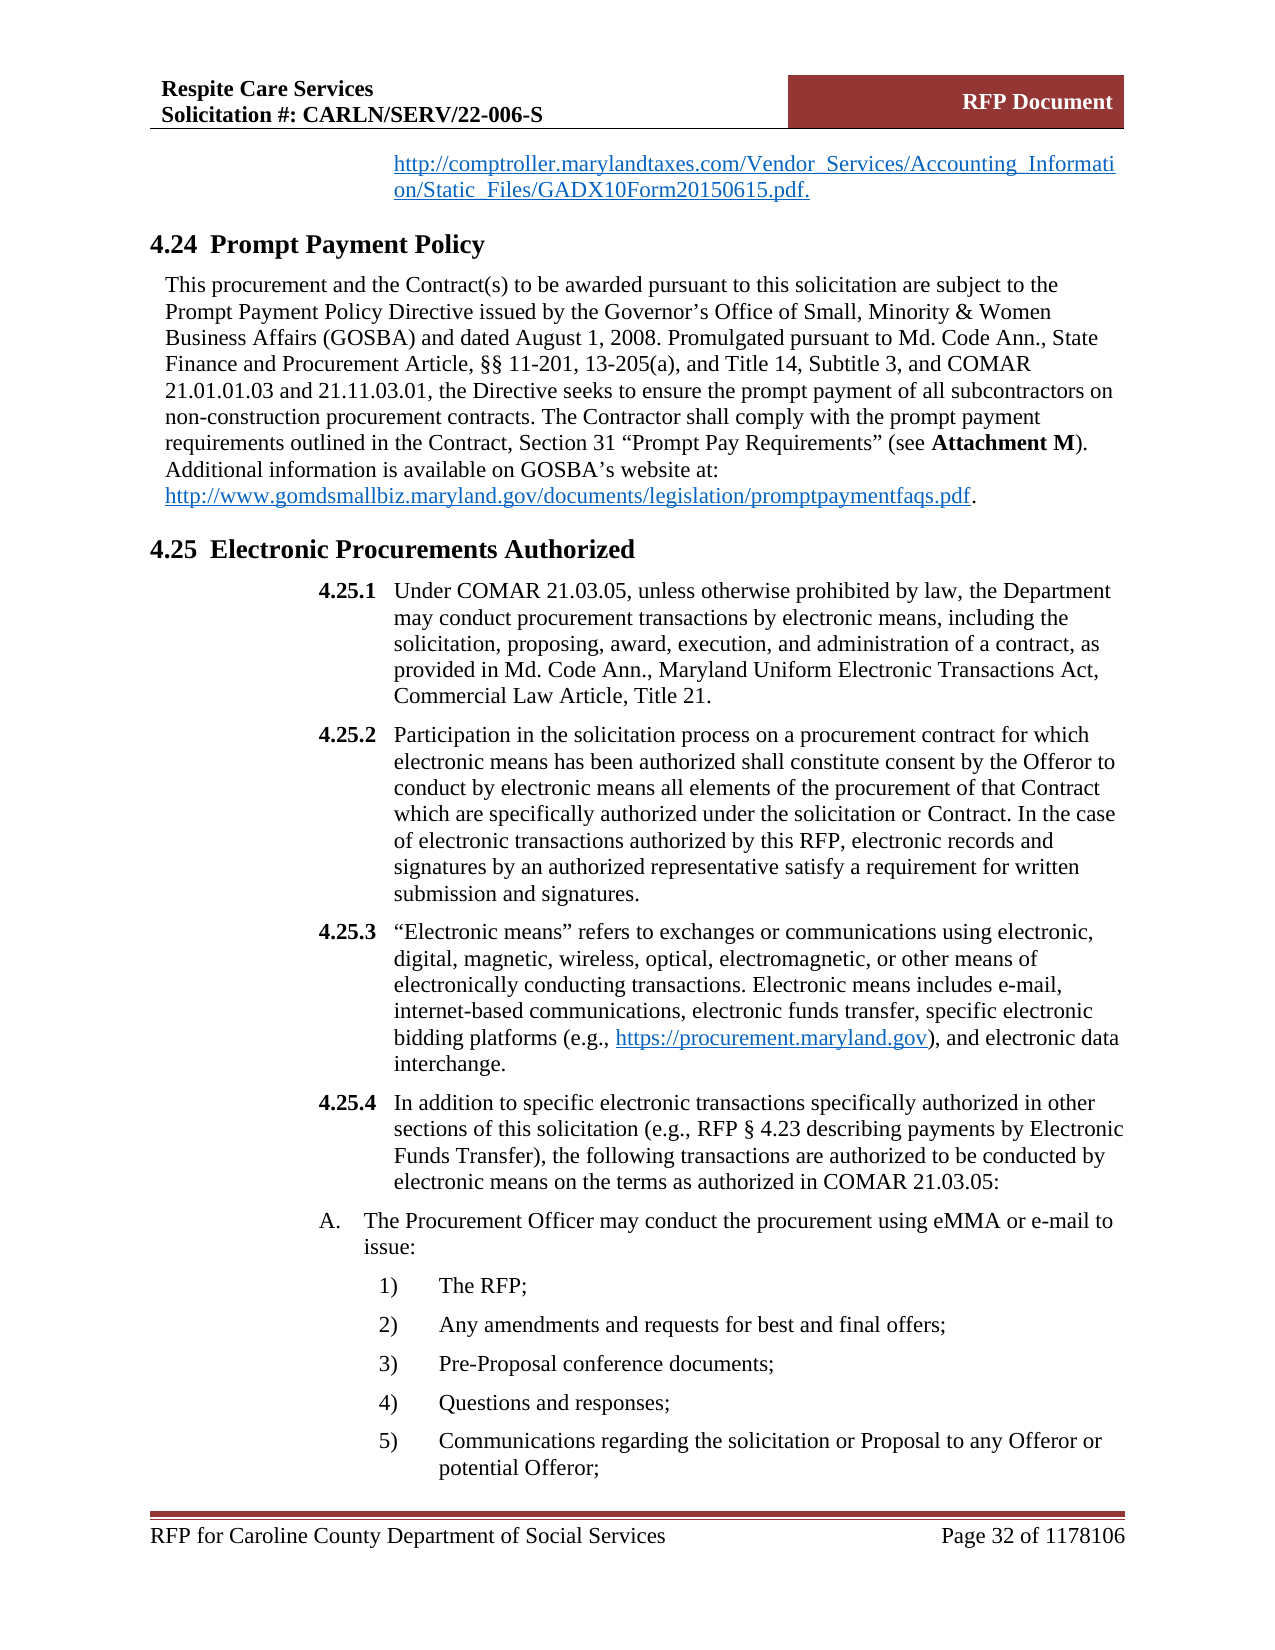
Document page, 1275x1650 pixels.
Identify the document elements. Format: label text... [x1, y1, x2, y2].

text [319, 150, 1125, 203]
list The RFP; [379, 1272, 1125, 1298]
list Pre-Proposal conference documents; [379, 1350, 1125, 1376]
text In addition to specific electronic transactions specifically authorized in other sections of this solicitation (e.g., RFP § 4.23 describing payments by Electronic Funds Transfer), the following transactions are authorized to be conducted by electronic means on the terms as authorized in COMAR 21.03.05: [319, 1089, 1125, 1194]
subtitle Prompt Payment Policy [150, 228, 1125, 259]
text Under COMAR 21.03.05, unless otherwise prohibited by law, the Department may conduct procurement transactions by electronic means, including the solicitation, proposing, award, execution, and administration of a contract, as provided in Md. Code Ann., Maryland Uniform Electronic Transactions Act, Commercial Law Article, Title 21. [319, 577, 1125, 709]
list Any amendments and requests for best and final offers; [379, 1311, 1125, 1337]
text This procurement and the Contract(s) to be awarded pursuant to this solicitation are subject to the Prompt Payment Policy Directive issued by the Governor’s Office of Small, Minority & Women Business Affairs (GOSBA) and dated August 1, 2008. Promulgated pursuant to Md. Code Ann., State Finance and Procurement Article, §§ 11-201, 13-205(a), and Title 14, Subtitle 3, and COMAR 21.01.01.03 and 21.11.03.01, the Directive seeks to ensure the prompt payment of all subcontractors on non-construction procurement contracts. The Contractor shall comply with the prompt payment requirements outlined in the Contract, Section 31 “Prompt Pay Requirements” (see Attachment M). Additional information is available on GOSBA’s website at: http://www.gomdsmallbiz.maryland.gov/documents/legislation/promptpaymentfaqs.pdf. [165, 271, 1125, 508]
text Participation in the solicitation process on a procurement contract for which electronic means has been authorized shall constitute consent by the Offeror to conduct by electronic means all elements of the procurement of that Contract which are specifically authorized under the solicitation or Contract. In the case of electronic transactions authorized by this RFP, electronic records and signatures by an authorized representative satisfy a requirement for written submission and signatures. [319, 721, 1125, 906]
list Questions and responses; [379, 1389, 1125, 1415]
list The Procurement Officer may conduct the procurement using eMMA or e-mail to issue: [319, 1207, 1125, 1260]
list Communications regarding the solicitation or Proposal to any Offeror or potential Offeror; [379, 1428, 1125, 1480]
subtitle Electronic Procurements Authorized [150, 533, 1125, 565]
text “Electronic means” refers to exchanges or communications using electronic, digital, magnetic, wireless, optical, electromagnetic, or other means of electronically conducting transactions. Electronic means includes e-mail, internet-based communications, electronic funds transfer, specific electronic bidding platforms (e.g., https://procurement.maryland.gov), and electronic data interchange. [319, 918, 1125, 1077]
